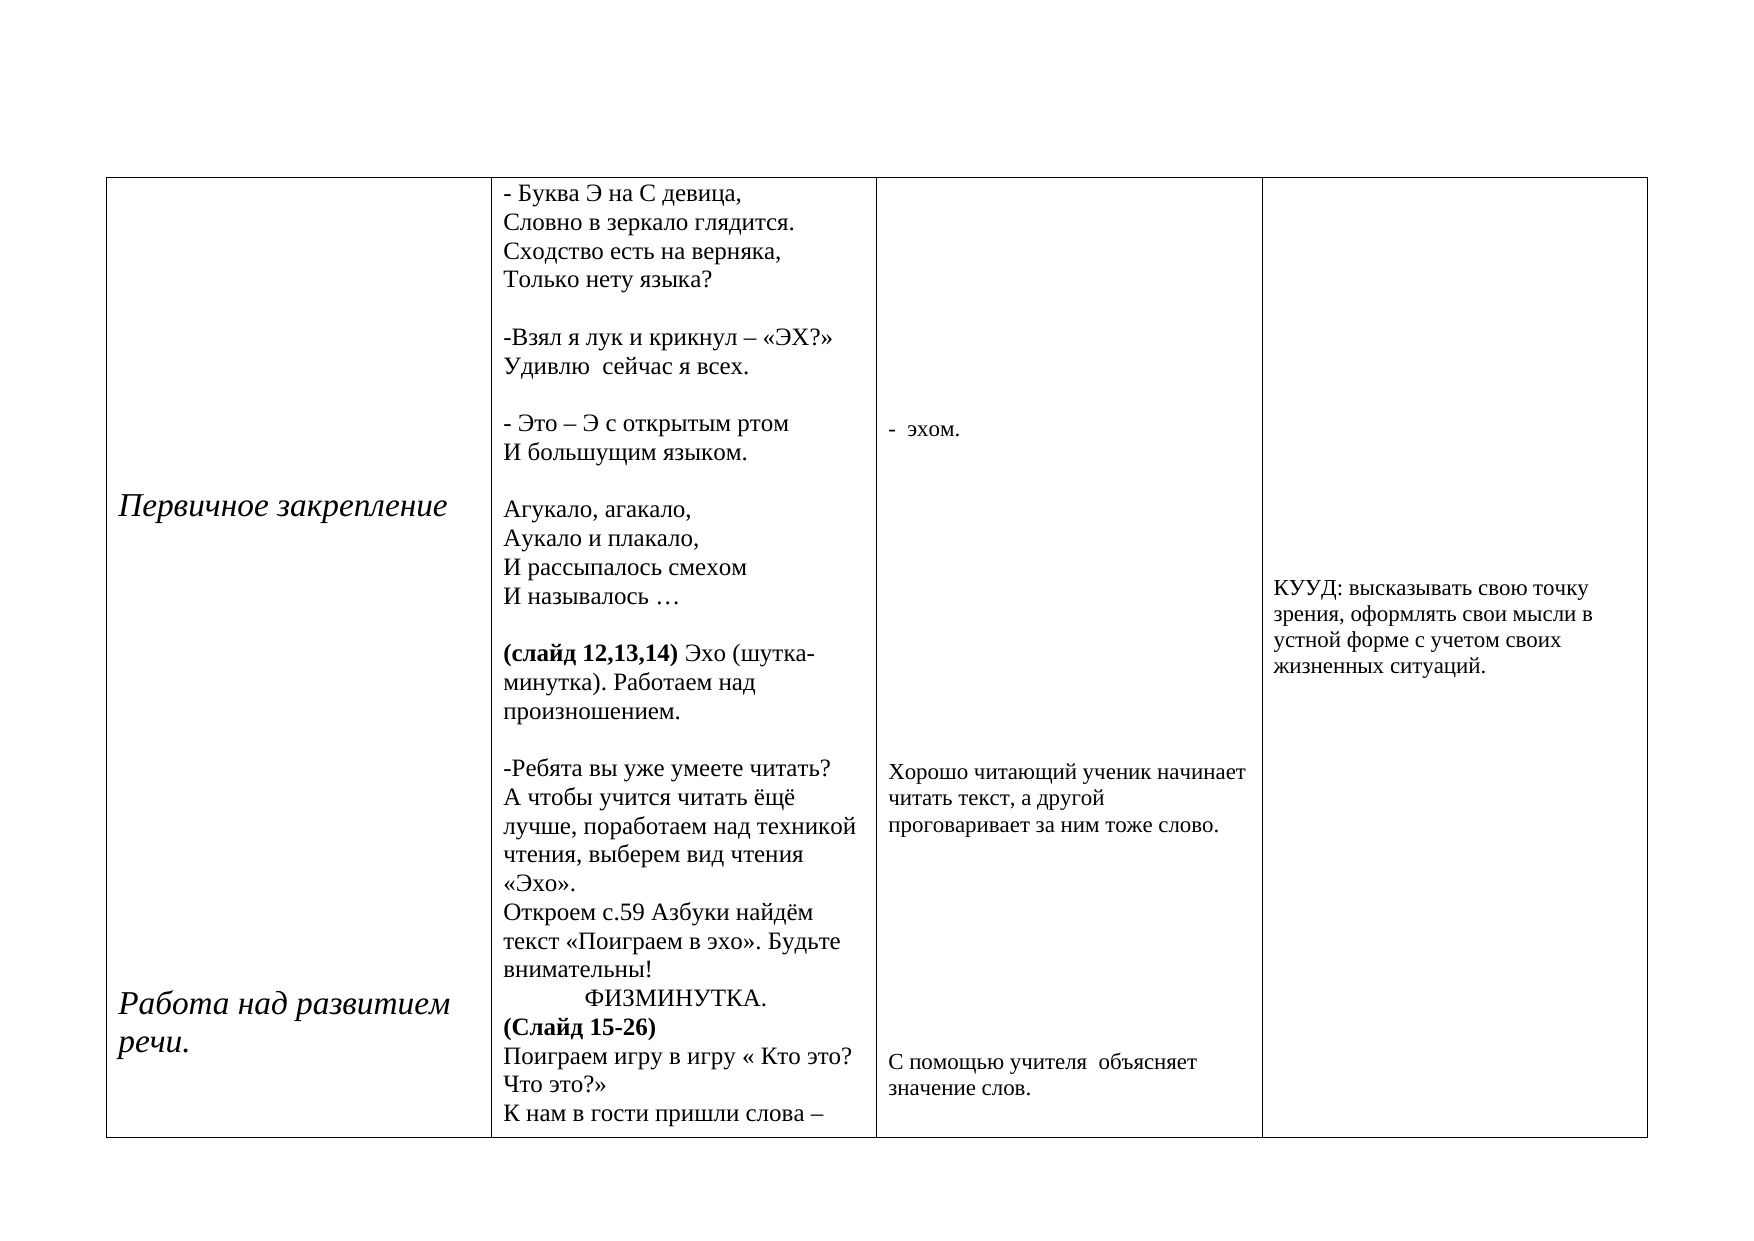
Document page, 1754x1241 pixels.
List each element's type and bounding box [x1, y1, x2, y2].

table_cell [877, 178, 1262, 1137]
table_cell [107, 178, 491, 1137]
table_cell [492, 178, 876, 1137]
table_cell [1263, 178, 1647, 1137]
